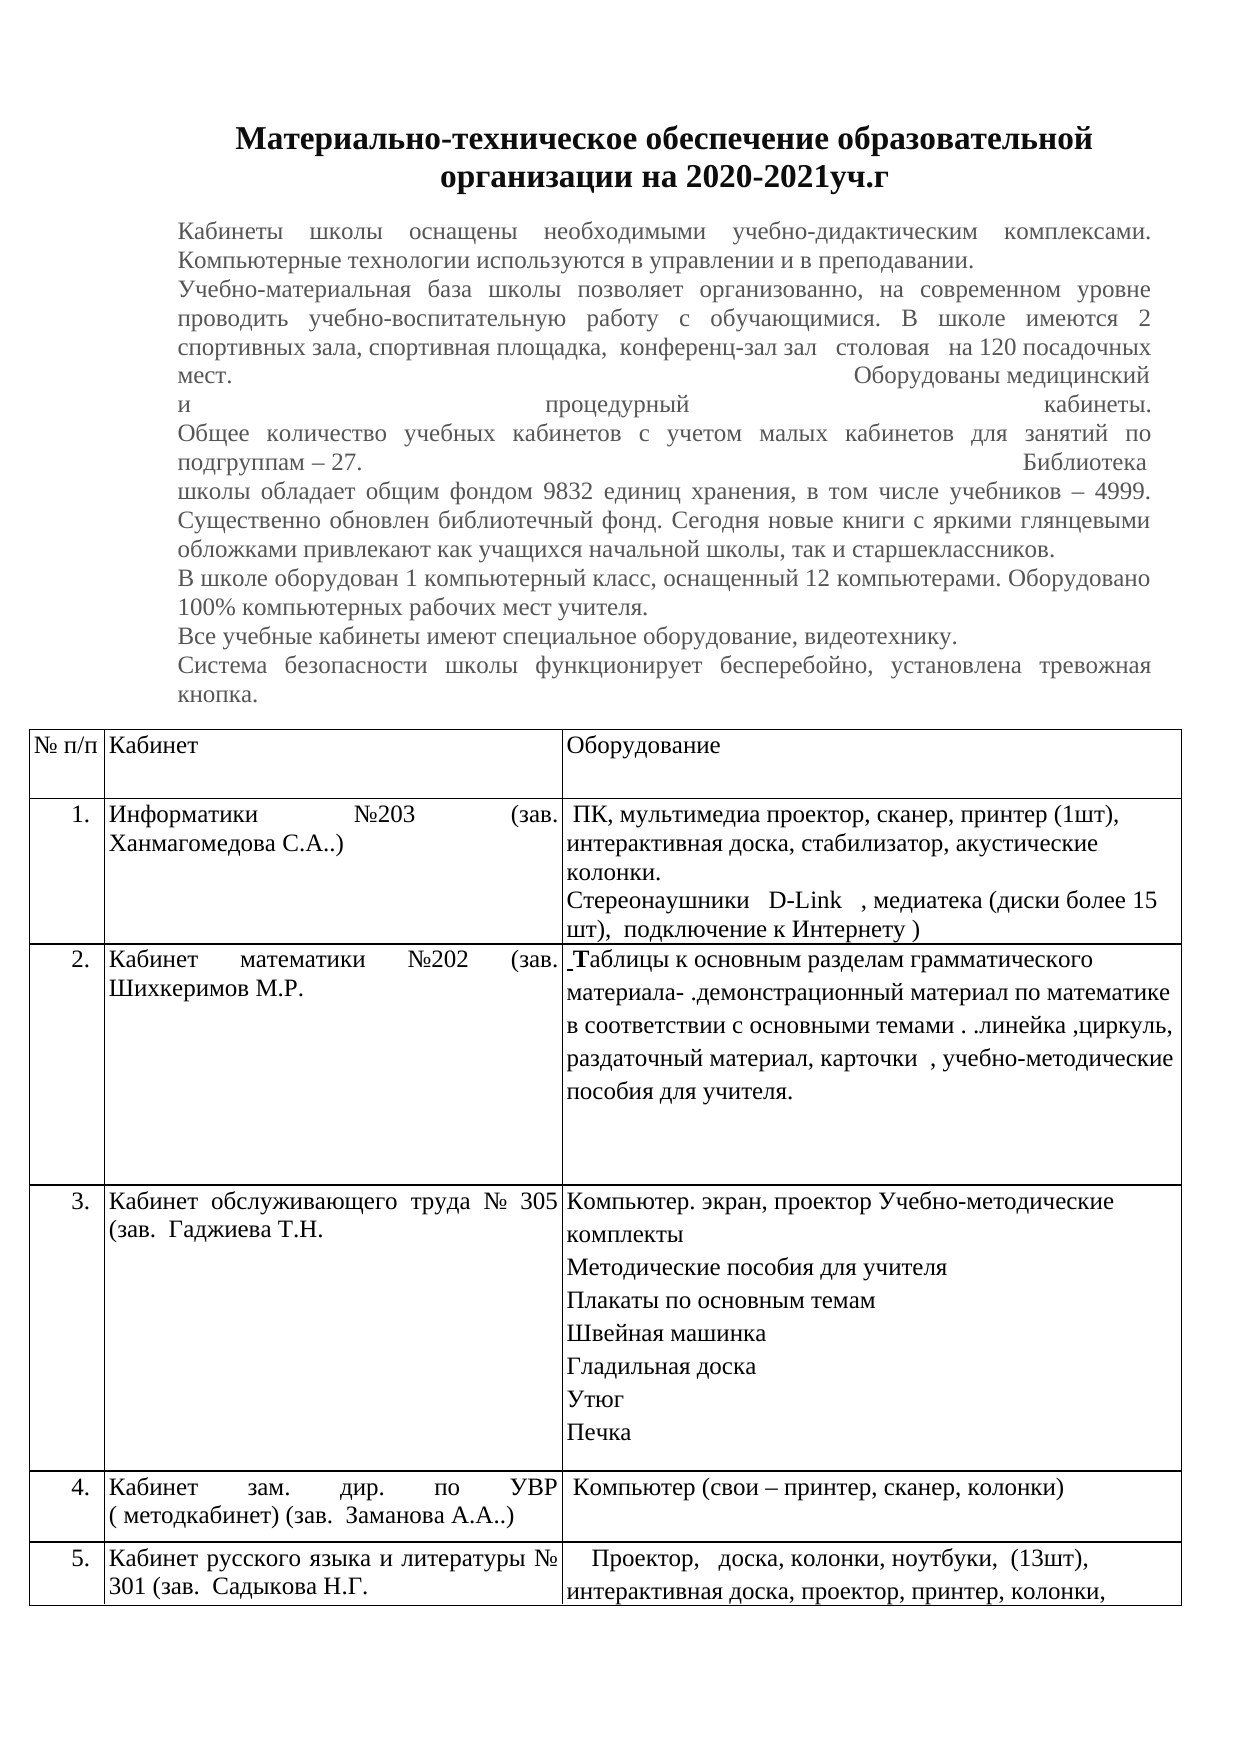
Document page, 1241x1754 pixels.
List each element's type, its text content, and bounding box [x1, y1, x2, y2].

text Кабинеты школы оснащены необходимыми учебно-дидактическим комплексами. Компьютерные технологии используются в управлении и в преподавании. [177, 216, 1152, 273]
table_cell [563, 1543, 1181, 1604]
table_cell Компьютер (свои – принтер, сканер, колонки) [563, 1472, 1181, 1541]
table_cell 1 [30, 799, 104, 943]
table_cell Кабинет математики №202 (зав. Шихкеримов М.Р. [105, 945, 562, 1184]
text Учебно-материальная база школы позволяет организованно, на современном уровне проводить учебно-воспитательную работу с обучающимися. В школе имеются 2 спортивных зала, спортивная площадка, конференц-зал зал столовая на 120 посадочных мест. Оборудованы медицинский и процедурный кабинеты. Общее количество учебных кабинетов с учетом малых кабинетов для занятий по подгруппам – 27. Библиотека школы обладает общим фондом 9832 единиц хранения, в том числе учебников – 4999. Существенно обновлен библиотечный фонд. Сегодня новые книги с яркими глянцевыми обложками привлекают как учащихся начальной школы, так и старшеклассников. [177, 273, 1152, 563]
table_cell 7 [30, 1472, 104, 1541]
table_cell Компьютер. экран, проектор Учебно-методические комплекты Методические пособия для учителя Плакаты по основным темам Швейная машинка Гладильная доска Утюг Печка [563, 1186, 1181, 1470]
text Система безопасности школы функционирует бесперебойно, установлена тревожная кнопка. [177, 650, 1152, 708]
table_cell Информатики №203 (зав. Ханмагомедова С.А..) [105, 799, 562, 943]
table_header № п/п [30, 730, 104, 797]
text Материально-техническое обеспечение образовательной организации на 2020-2021уч.г [177, 118, 1152, 195]
table_cell ПК, мультимедиа проектор, сканер, принтер (1шт), интерактивная доска, стабилизатор, акустические колонки. Стереонаушники D-Link , медиатека (диски более 15 шт), подключение к Интернету ) [563, 799, 1181, 943]
text Все учебные кабинеты имеют специальное оборудование, видеотехнику. [177, 621, 1152, 650]
table_header Оборудование [563, 730, 1181, 797]
table_cell 8 [30, 1543, 104, 1604]
table_header Кабинет [105, 730, 562, 797]
table_cell Таблицы к основным разделам грамматического материала- .демонстрационный материал по математике в соответствии с основными темами . .линейка ,циркуль, раздаточный материал, карточки , учебно-методические пособия для учителя. [563, 945, 1181, 1184]
table_cell 5 [30, 1186, 104, 1470]
text В школе оборудован 1 компьютерный класс, оснащенный 12 компьютерами. Оборудовано 100% компьютерных рабочих мест учителя. [177, 563, 1152, 621]
table_cell Кабинет зам. дир. по УВР ( методкабинет) (зав. Заманова А.А..) [105, 1472, 562, 1541]
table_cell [105, 1543, 562, 1604]
table_cell Кабинет обслуживающего труда № 305 (зав. Гаджиева Т.Н. [105, 1186, 562, 1470]
table_cell 2 [30, 945, 104, 1184]
